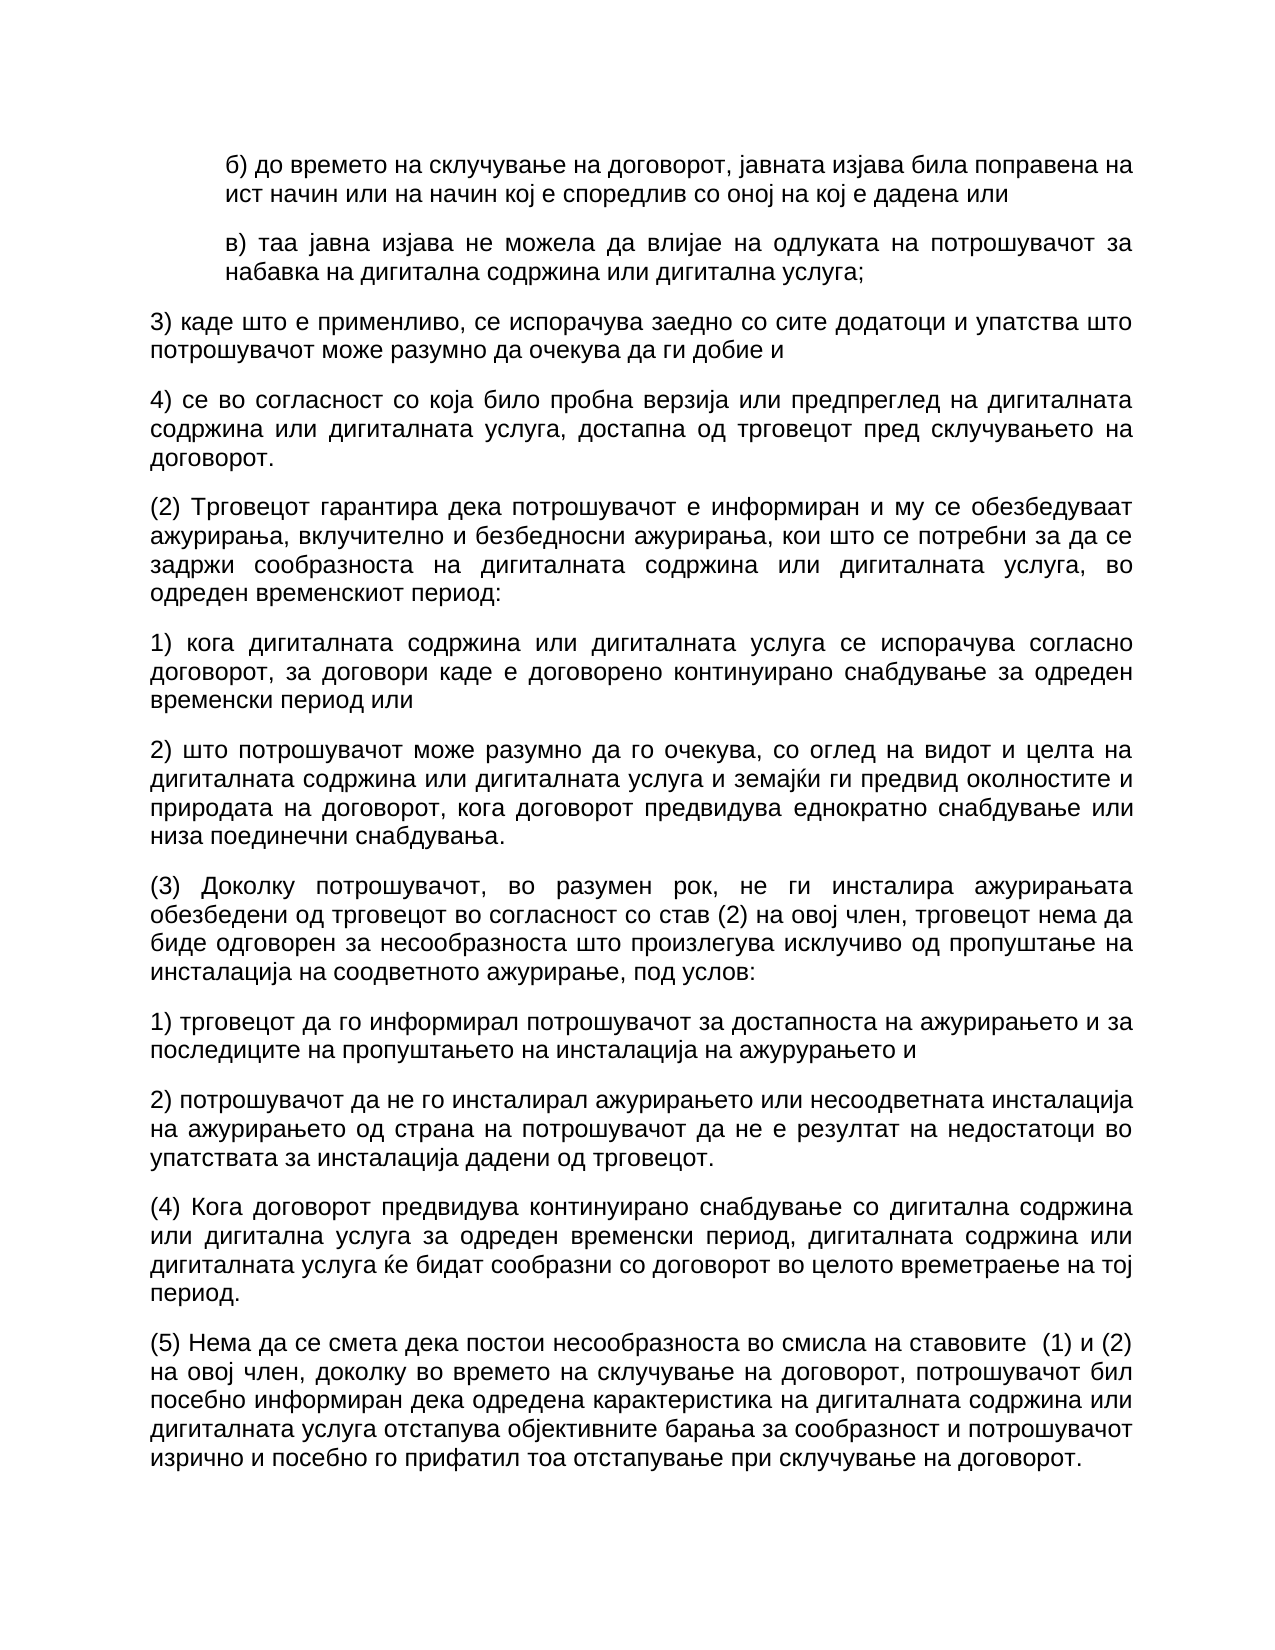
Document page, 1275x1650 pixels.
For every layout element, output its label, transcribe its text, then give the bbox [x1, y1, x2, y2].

text 2) што потрошувачот може разумно да го очекува, со оглед на видот и целта на дигиталната содржина или дигиталната услуга и земајќи ги предвид околностите и природата на договорот, кога договорот предвидува еднократно снабдување или низа поединечни снабдувања. [150, 735, 1134, 850]
text (4) Кога договорот предвидува континуирано снабдување со дигитална содржина или дигитална услуга за одреден временски период, дигиталната содржина или дигиталната услуга ќе бидат сообразни со договорот во целото времетраење на тој период. [150, 1192, 1134, 1307]
text 3) каде што е применливо, се испорачува заедно со сите додатоци и упатства што потрошувачот може разумно да очекува да ги добие и [150, 307, 1134, 364]
text в) таа јавна изјава не можела да влијае на одлуката на потрошувачот за набавка на дигитална содржина или дигитална услуга; [225, 228, 1134, 286]
text 1) кога дигиталната содржина или дигиталната услуга се испорачува согласно договорот, за договори каде е договорено континуирано снабдување за одреден временски период или [150, 628, 1134, 714]
text (2) Трговецот гарантира дека потрошувачот е информиран и му се обезбедуваат ажурирања, вклучително и безбедносни ажурирања, кои што се потребни за да се задржи сообразноста на дигиталната содржина или дигиталната услуга, во одреден временскиот период: [150, 492, 1134, 607]
text (5) Нема да се смета дека постои несообразноста во смисла на ставовите (1) и (2) на овој член, доколку во времето на склучување на договорот, потрошувачот бил посебно информиран дека одредена карактеристика на дигиталната содржина или дигиталната услуга отстапува објективните барања за сообразност и потрошувачот изрично и посебно го прифатил тоа отстапување при склучување на договорот. [150, 1328, 1134, 1472]
text 2) потрошувачот да не го инсталирал ажурирањето или несоодветната инсталација на ажурирањето од страна на потрошувачот да не е резултат на недостатоци во упатствата за инсталација дадени од трговецот. [150, 1085, 1134, 1171]
text 1) трговецот да го информирал потрошувачот за достапноста на ажурирањето и за последиците на пропуштањето на инсталација на ажурурањето и [150, 1007, 1134, 1064]
text (3) Доколку потрошувачот, во разумен рок, не ги инсталира ажурирањата обезбедени од трговецот во согласност со став (2) на овој член, трговецот нема да биде одговорен за несообразноста што произлегува исклучиво од пропуштање на инсталација на соодветното ажурирање, под услов: [150, 871, 1134, 986]
text б) до времето на склучување на договорот, јавната изјава била поправена на ист начин или на начин кој е споредлив со оној на кој е дадена или [225, 150, 1134, 207]
text 4) се во согласност со која било пробна верзија или предпреглед на дигиталната содржина или дигиталната услуга, достапна од трговецот пред склучувањето на договорот. [150, 385, 1134, 471]
